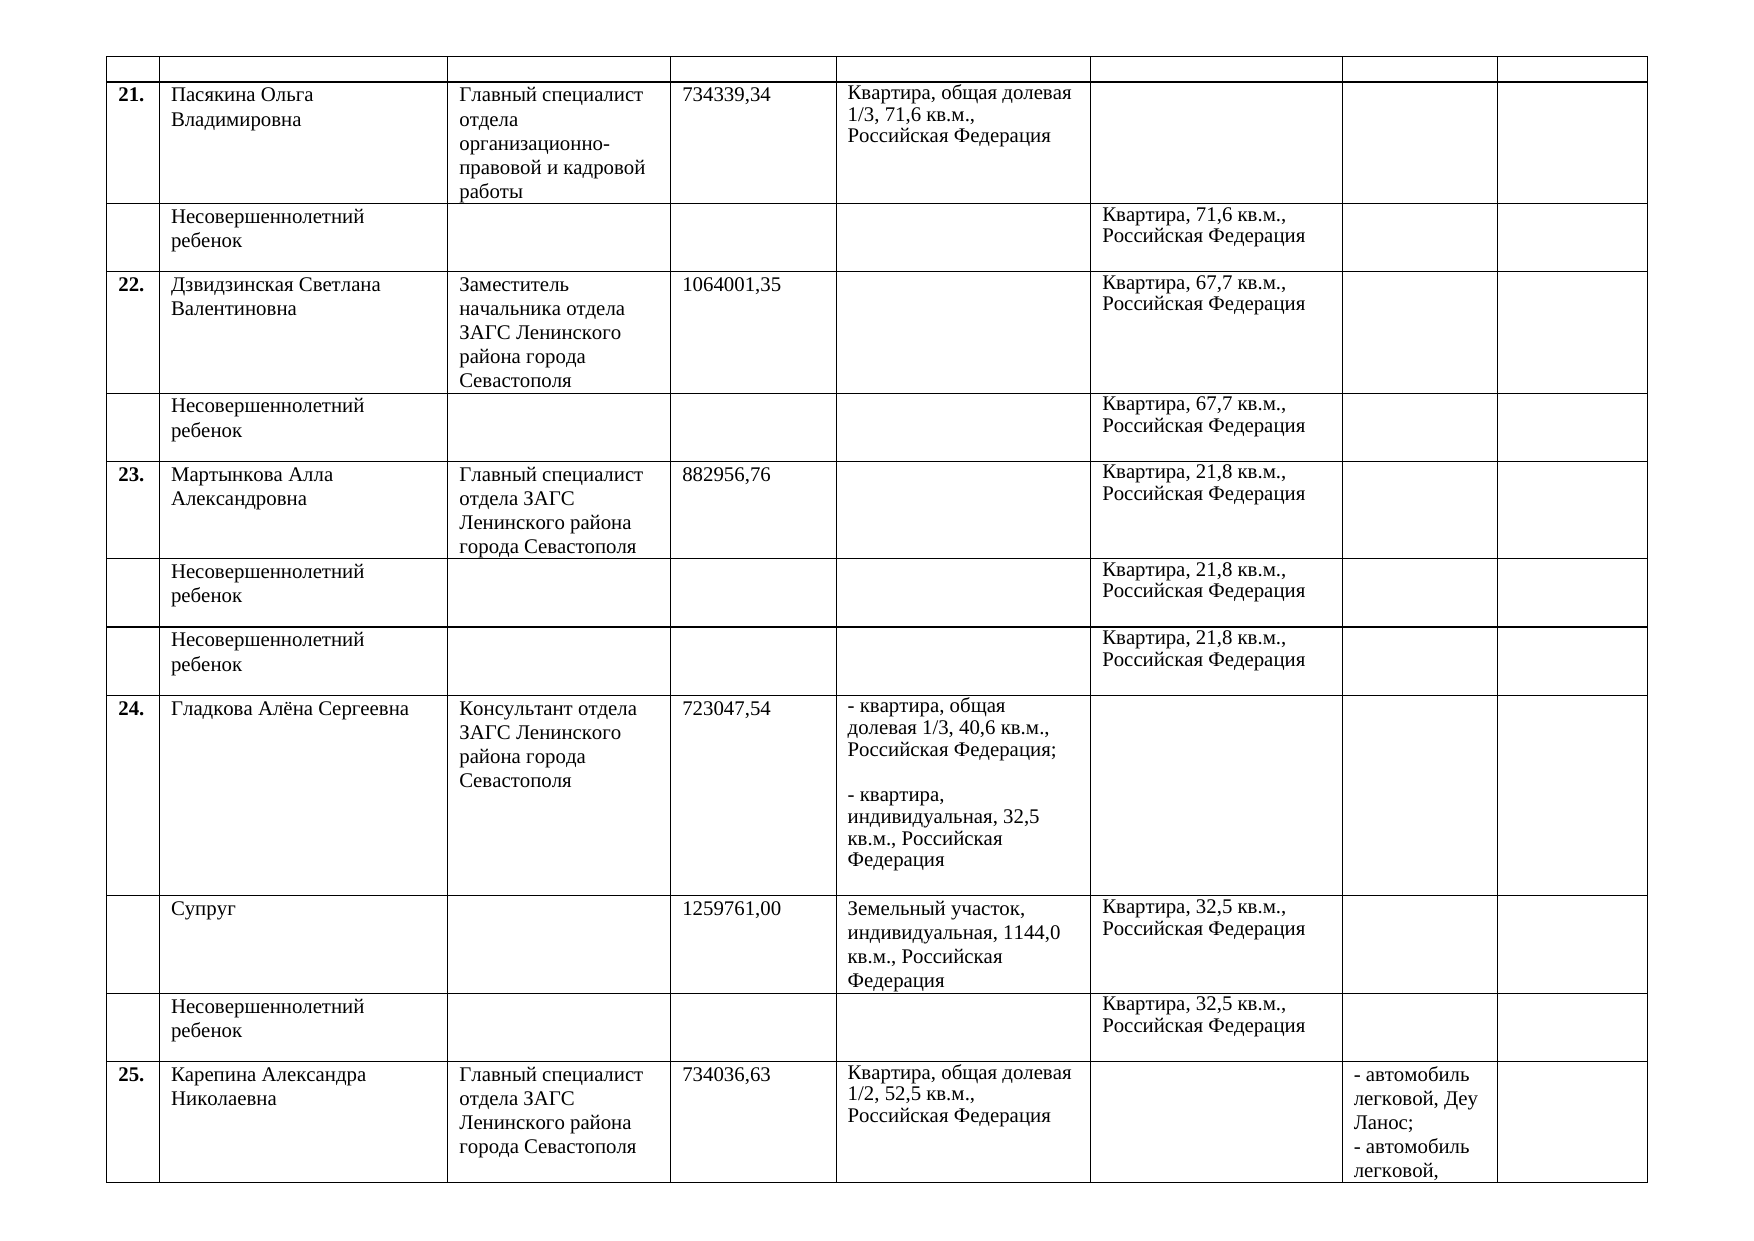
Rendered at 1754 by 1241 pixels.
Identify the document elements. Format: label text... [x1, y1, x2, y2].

table_cell Главный специалист отдела ЗАГС Ленинского района города Севастополя [448, 462, 670, 558]
table_cell 734036,63 [671, 1062, 836, 1182]
table_cell [671, 394, 836, 461]
table_cell [1343, 896, 1497, 992]
table_cell [1498, 559, 1647, 626]
table_cell [107, 559, 159, 626]
table_cell 723047,54 [671, 696, 836, 895]
table_cell Несовершеннолетний ребенок [160, 994, 447, 1061]
table_cell [448, 559, 670, 626]
table_cell [671, 204, 836, 271]
table_cell Квартира, 67,7 кв.м., Российская Федерация [1091, 272, 1342, 392]
table_cell [837, 394, 1090, 461]
table_cell [1343, 628, 1497, 695]
table_cell Квартира, 21,8 кв.м., Российская Федерация [1091, 628, 1342, 695]
table_cell [837, 628, 1090, 695]
table_cell Консультант отдела ЗАГС Ленинского района города Севастополя [448, 696, 670, 895]
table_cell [448, 1062, 670, 1182]
table_cell [1343, 462, 1497, 558]
table_cell [107, 896, 159, 992]
table_cell [1343, 559, 1497, 626]
table_cell [1343, 394, 1497, 461]
table_cell Несовершеннолетний ребенок [160, 559, 447, 626]
table_cell [1343, 57, 1497, 81]
table_cell Мартынкова Алла Александровна [160, 462, 447, 558]
table_cell [1343, 994, 1497, 1061]
table_cell [671, 628, 836, 695]
table_cell [107, 1062, 159, 1182]
table_cell [1343, 204, 1497, 271]
table_cell Квартира, 67,7 кв.м., Российская Федерация [1091, 394, 1342, 461]
table_cell Супруг [160, 896, 447, 992]
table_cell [160, 1062, 447, 1182]
table_cell [671, 57, 836, 81]
table_cell [1498, 204, 1647, 271]
table_cell [448, 204, 670, 271]
table_cell Квартира, 21,8 кв.м., Российская Федерация [1091, 559, 1342, 626]
table_cell [448, 994, 670, 1061]
table_cell 1259761,00 [671, 896, 836, 992]
table_cell [107, 462, 159, 558]
table_cell [1498, 57, 1647, 81]
table_cell Дзвидзинская Светлана Валентиновна [160, 272, 447, 392]
table_cell [107, 628, 159, 695]
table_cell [1343, 1062, 1497, 1182]
table_cell [107, 696, 159, 895]
table_cell Квартира, 32,5 кв.м., Российская Федерация [1091, 994, 1342, 1061]
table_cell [160, 57, 447, 81]
table_cell [1343, 696, 1497, 895]
table_cell [1498, 1062, 1647, 1182]
table_cell [837, 994, 1090, 1061]
table_cell [671, 994, 836, 1061]
table_cell [1498, 896, 1647, 992]
table_cell [107, 83, 159, 203]
table_cell [448, 628, 670, 695]
table_cell [1498, 628, 1647, 695]
table_cell Заместитель начальника отдела ЗАГС Ленинского района города Севастополя [448, 272, 670, 392]
table_cell Пасякина Ольга Владимировна [160, 83, 447, 203]
table_cell Квартира, 21,8 кв.м., Российская Федерация [1091, 462, 1342, 558]
table_cell [671, 559, 836, 626]
table_cell [1498, 994, 1647, 1061]
table_cell [837, 462, 1090, 558]
table_cell [448, 57, 670, 81]
table_cell - квартира, общая долевая 1/3, 40,6 кв.м., Российская Федерация; - квартира, индивидуальная, 32,5 кв.м., Российская Федерация [837, 696, 1090, 895]
table_cell [1091, 696, 1342, 895]
table_cell [448, 394, 670, 461]
table_cell [1498, 83, 1647, 203]
table_cell [107, 994, 159, 1061]
table_cell [448, 896, 670, 992]
table_cell [1498, 272, 1647, 392]
table_cell Гладкова Алёна Сергеевна [160, 696, 447, 895]
table_cell Несовершеннолетний ребенок [160, 204, 447, 271]
table_cell 882956,76 [671, 462, 836, 558]
table_cell [107, 204, 159, 271]
table_cell Земельный участок, индивидуальная, 1144,0 кв.м., Российская Федерация [837, 896, 1090, 992]
table_cell [107, 57, 159, 81]
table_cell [837, 1062, 1090, 1182]
table_cell [837, 57, 1090, 81]
table_cell [107, 394, 159, 461]
table_cell [837, 272, 1090, 392]
table_cell 734339,34 [671, 83, 836, 203]
table_cell [1498, 462, 1647, 558]
table_cell [837, 204, 1090, 271]
table_cell Главный специалист отдела организационно-правовой и кадровой работы [448, 83, 670, 203]
table_cell [1091, 1062, 1342, 1182]
table_cell Несовершеннолетний ребенок [160, 628, 447, 695]
table_cell [1343, 83, 1497, 203]
table_cell Несовершеннолетний ребенок [160, 394, 447, 461]
table_cell [1498, 696, 1647, 895]
table_cell Квартира, общая долевая 1/3, 71,6 кв.м., Российская Федерация [837, 83, 1090, 203]
table_cell [1498, 394, 1647, 461]
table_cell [1091, 57, 1342, 81]
table_cell [1091, 83, 1342, 203]
table_cell [107, 272, 159, 392]
table_cell Квартира, 71,6 кв.м., Российская Федерация [1091, 204, 1342, 271]
table_cell [1343, 272, 1497, 392]
table_cell [837, 559, 1090, 626]
table_cell Квартира, 32,5 кв.м., Российская Федерация [1091, 896, 1342, 992]
table_cell 1064001,35 [671, 272, 836, 392]
